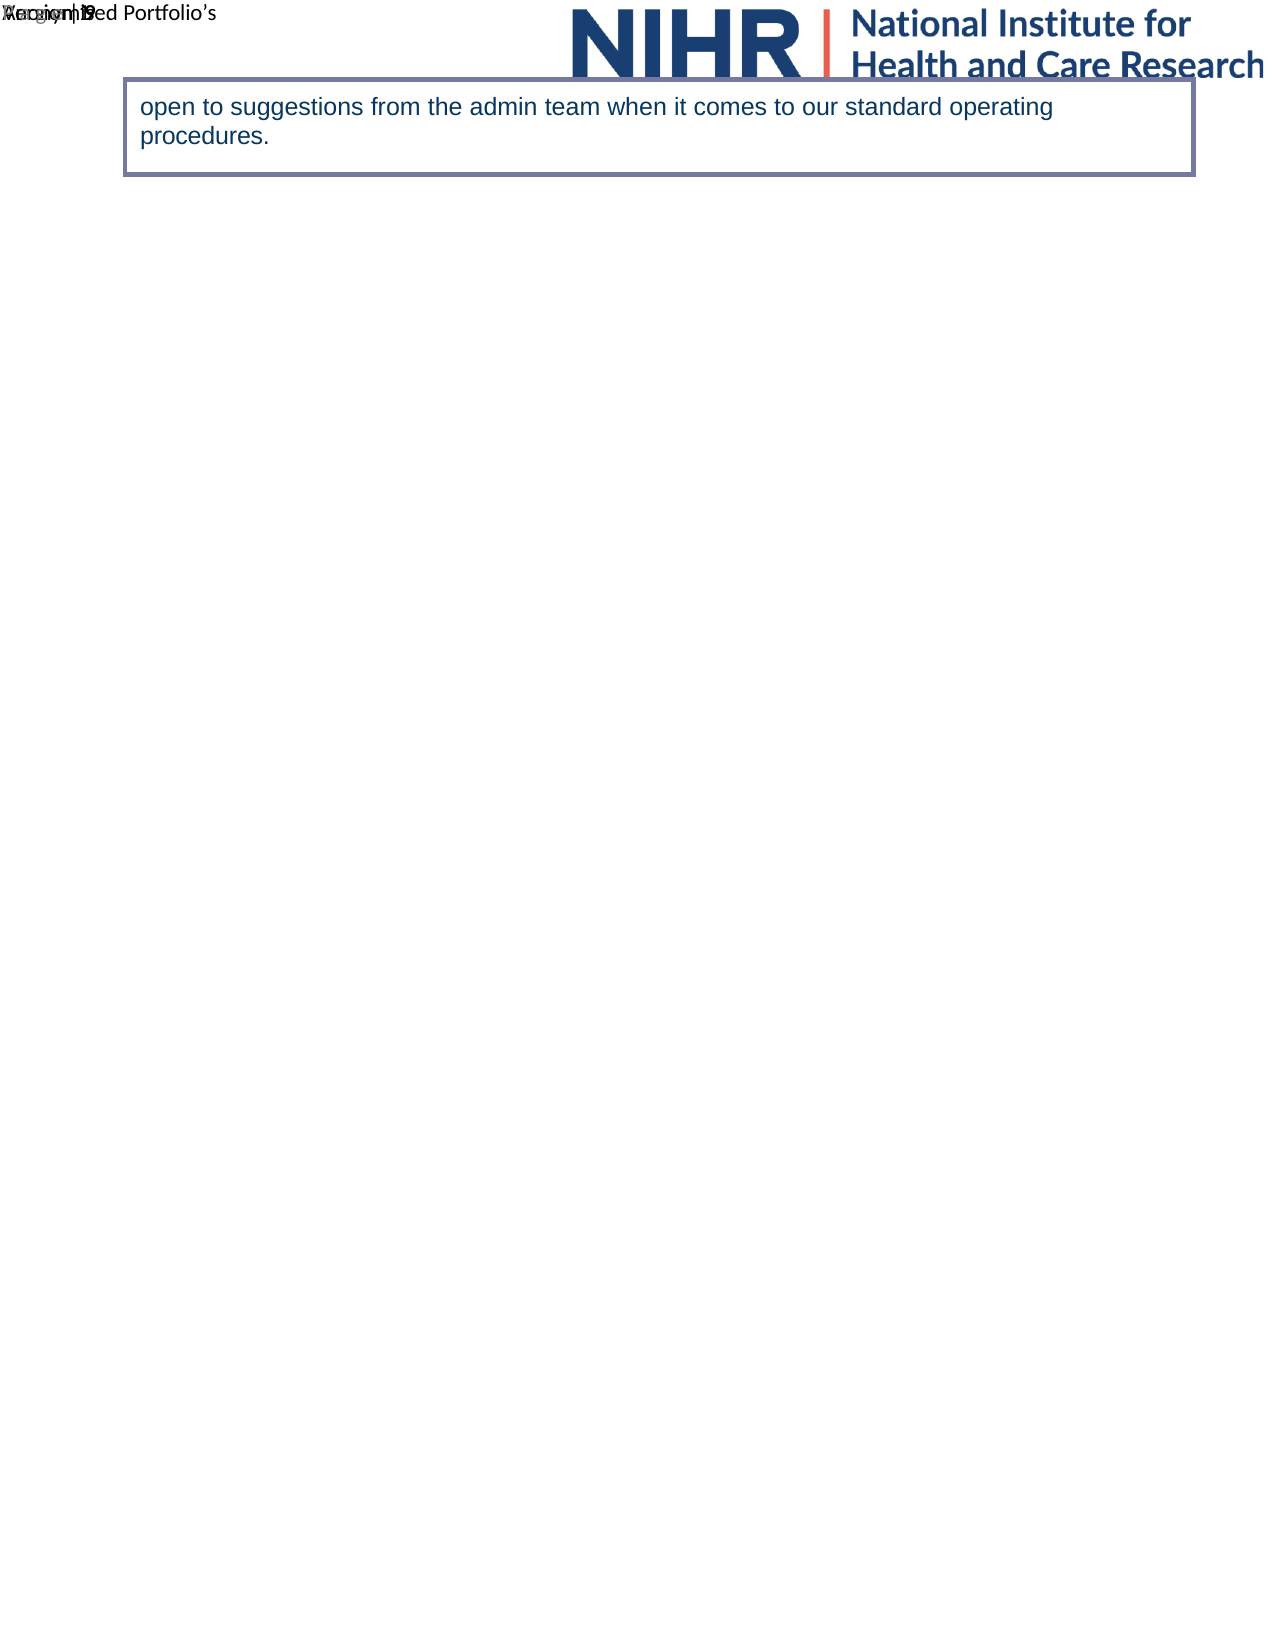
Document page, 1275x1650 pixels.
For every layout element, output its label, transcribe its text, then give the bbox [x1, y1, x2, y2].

table_header open to suggestions from the admin team when it comes to our standard operating procedures. [127, 82, 1191, 172]
picture [572, 8, 1264, 78]
